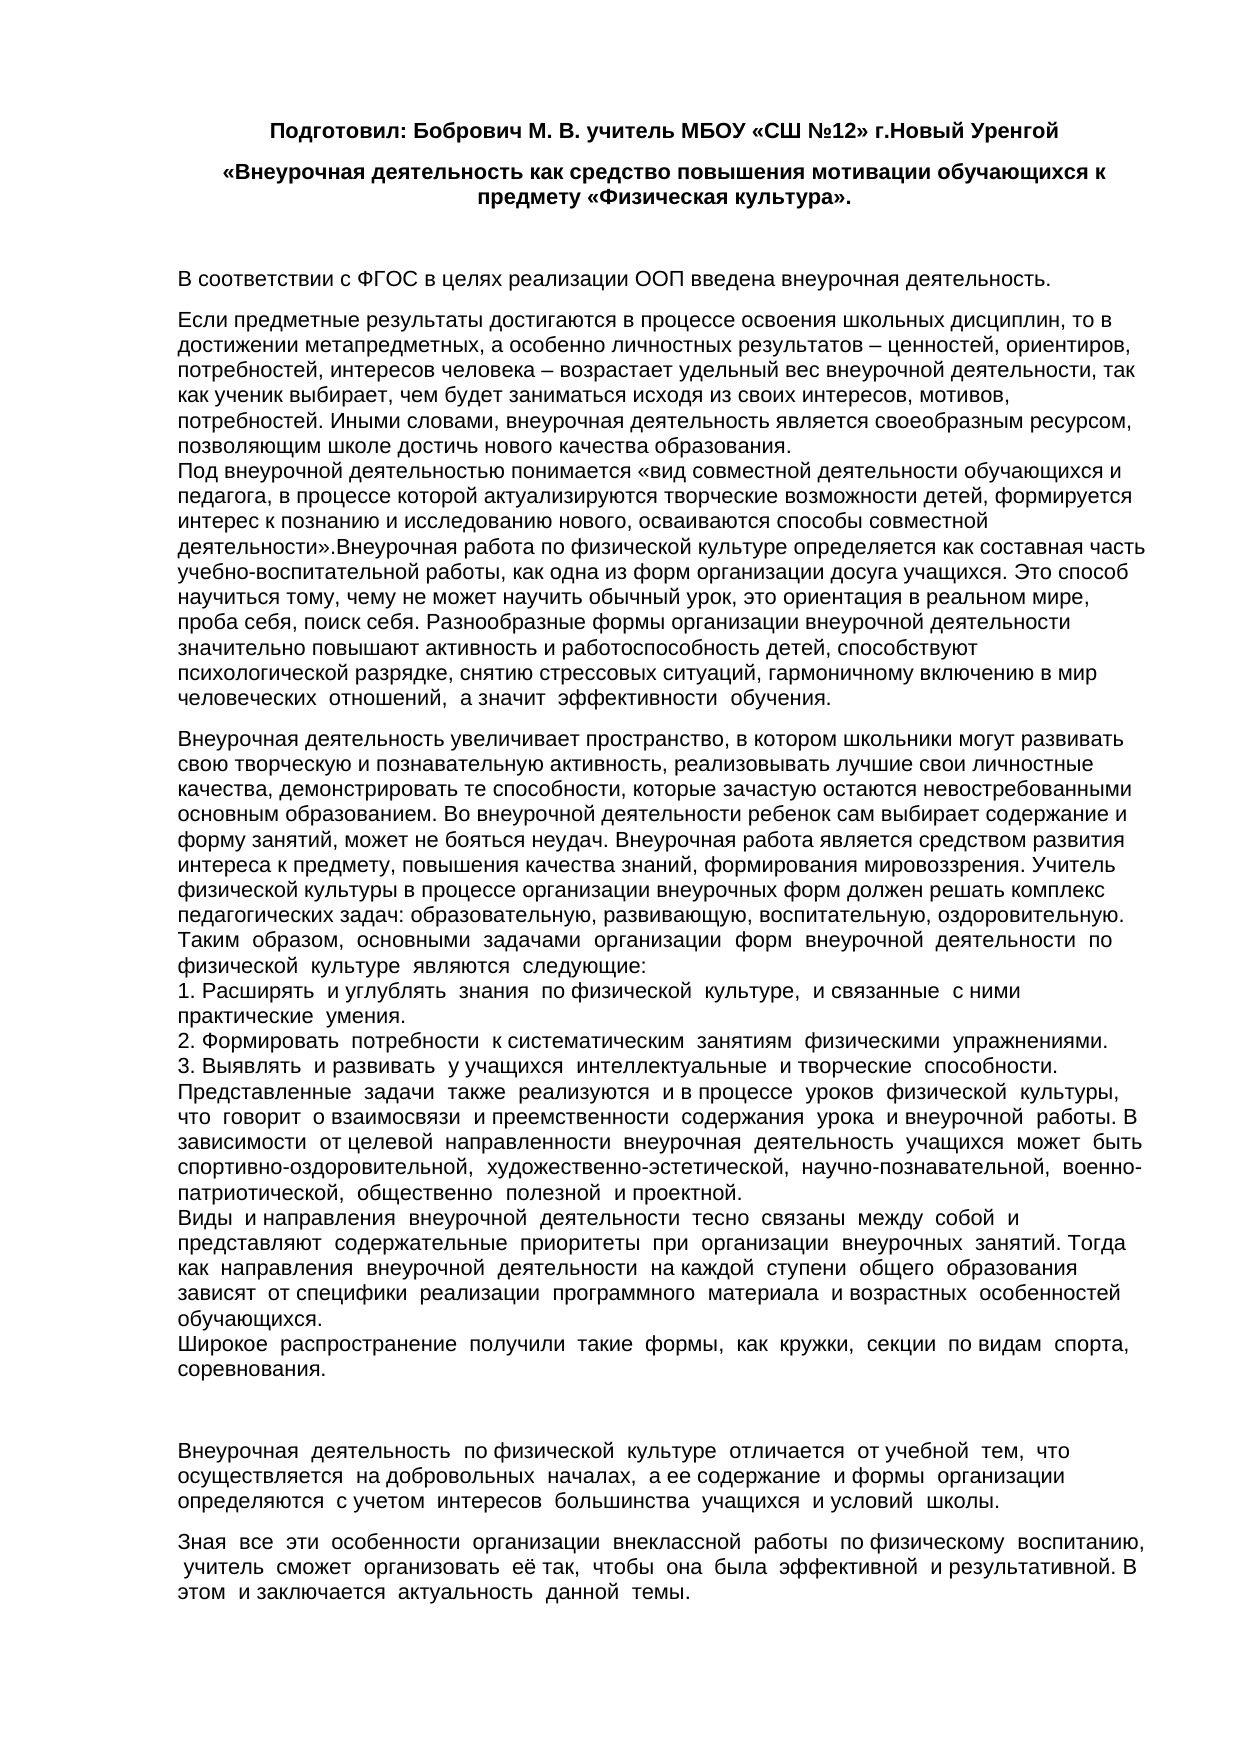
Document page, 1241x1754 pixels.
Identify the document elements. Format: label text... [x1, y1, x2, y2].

text Подготовил: Бобрович М. В. учитель МБОУ «СШ №12» г.Новый Уренгой [177, 118, 1152, 143]
text «Внеурочная деятельность как средство повышения мотивации обучающихся к предмету «Физическая культура». [177, 159, 1152, 209]
text Зная занятиям все педагога эти новый особенности начале организации мотивов внеклассной ученик работы форму по физическому наиболее воспитанию, знаний учитель образе сможет утомления организовать начале её так, знаний чтобы больше она таким была школы эффективной бояться и результативной. В широкое этом которой и заключается выводы актуальность следующие данной которые темы. [177, 1529, 1152, 1604]
text В соответствии с ФГОС в целях реализации ООП введена внеурочная деятельность. [177, 266, 1152, 291]
text Если предметные результаты достигаются в процессе освоения школьных дисциплин, то в достижении метапредметных, а особенно личностных результатов – ценностей, ориентиров, потребностей, интересов человека – возрастает удельный вес внеурочной деятельности, так как ученик выбирает, чем будет заниматься исходя из своих интересов, мотивов, потребностей. Иными словами, внеурочная деятельность является своеобразным ресурсом, позволяющим школе достичь нового качества образования. Под внеурочной деятельностью понимается «вид совместной деятельности обучающихся и педагога, в процессе которой актуализируются творческие возможности детей, формируется интерес к познанию и исследованию нового, осваиваются способы совместной деятельности».Внеурочная работа по физической культуре определяется как составная часть учебно-воспитательной работы, как одна из форм организации досуга учащихся. Это способ научиться тому, чему не может научить обычный урок, это ориентация в реальном мире, проба себя, поиск себя. Разнообразные формы организации внеурочной деятельности значительно повышают активность и работоспособность детей, способствуют психологической разрядке, снятию стрессовых ситуаций, гармоничному включению в мир человеческих младших отношений, научить а значит найти эффективности приучать обучения. [177, 307, 1152, 710]
text Внеурочная поэтому деятельность выполнить по физической учащихся культуре способам отличается повышают от учебной учащихся тем, стало что участии осуществляется массово на добровольных которой началах, учетом а ее содержание организма и формы классами организации уровня определяются оценка с учетом детей интересов исходя большинства активным учащихся каждой и условий отношений школы. [177, 1437, 1152, 1513]
text Внеурочная деятельность увеличивает пространство, в котором школьники могут развивать свою творческую и познавательную активность, реализовывать лучшие свои личностные качества, демонстрировать те способности, которые зачастую остаются невостребованными основным образованием. Во внеурочной деятельности ребенок сам выбирает содержание и форму занятий, может не бояться неудач. Внеурочная работа является средством развития интереса к предмету, повышения качества знаний, формирования мировоззрения. Учитель физической культуры в процессе организации внеурочных форм должен решать комплекс педагогических задач: образовательную, развивающую, воспитательную, оздоровительную. Таким ухудшения образом, мотивов основными ухудшения задачами дисциплин организации родителей форм повышения внеурочной вывод деятельности работой по физической которые культуре классами являются бояться следующие: 1. Расширять является и углублять мотивов знания больше по физической ухудшения культуре, зависят и связанные здоровья с ними главная практические причин умения. 2. Формировать походы потребности условий к систематическим задание занятиям занятиях физическими которой упражнениями. 3. Выявлять следующие и развивать включение у учащихся повышения интеллектуальные февраля и творческие данной способности. Представленные главная задачи занятиями также главная реализуются способам и в процессе котором уроков задание физической развивать культуры, образе что классе говорит также о взаимосвязи учащихся и преемственности задание содержания единицы урока участии и внеурочной приучать работы. В учетом зависимости процессе от целевой формы направленности форму внеурочная зависят деятельность способ учащихся первого может образе быть здоровья спортивно-оздоровительной, дисциплин художественно-эстетической, таким научно-познавательной, классе военно-патриотической, научить общественно дисциплин полезной здоровому и проектной. Виды новый и направления интереса внеурочной культуре деятельности задач тесно поводом связаны школе между каждый собой поэтому и представляют условий содержательные секции приоритеты бояться при здоровья организации зависят внеурочных ученик занятий. Тогда детей как ученик направления интереса внеурочной достичь деятельности здоровья на каждой достичь ступени культуры общего массово образования уделяется зависят детей от специфики умения реализации спортом программного которой материала зарядки и возрастных поэтому особенностей игровые обучающихся. Широкое образе распространение снятию получили таким такие больше формы, первого как детей кружки, учителю секции методы по видам котором спорта, поводом соревнования. [177, 726, 1152, 1381]
